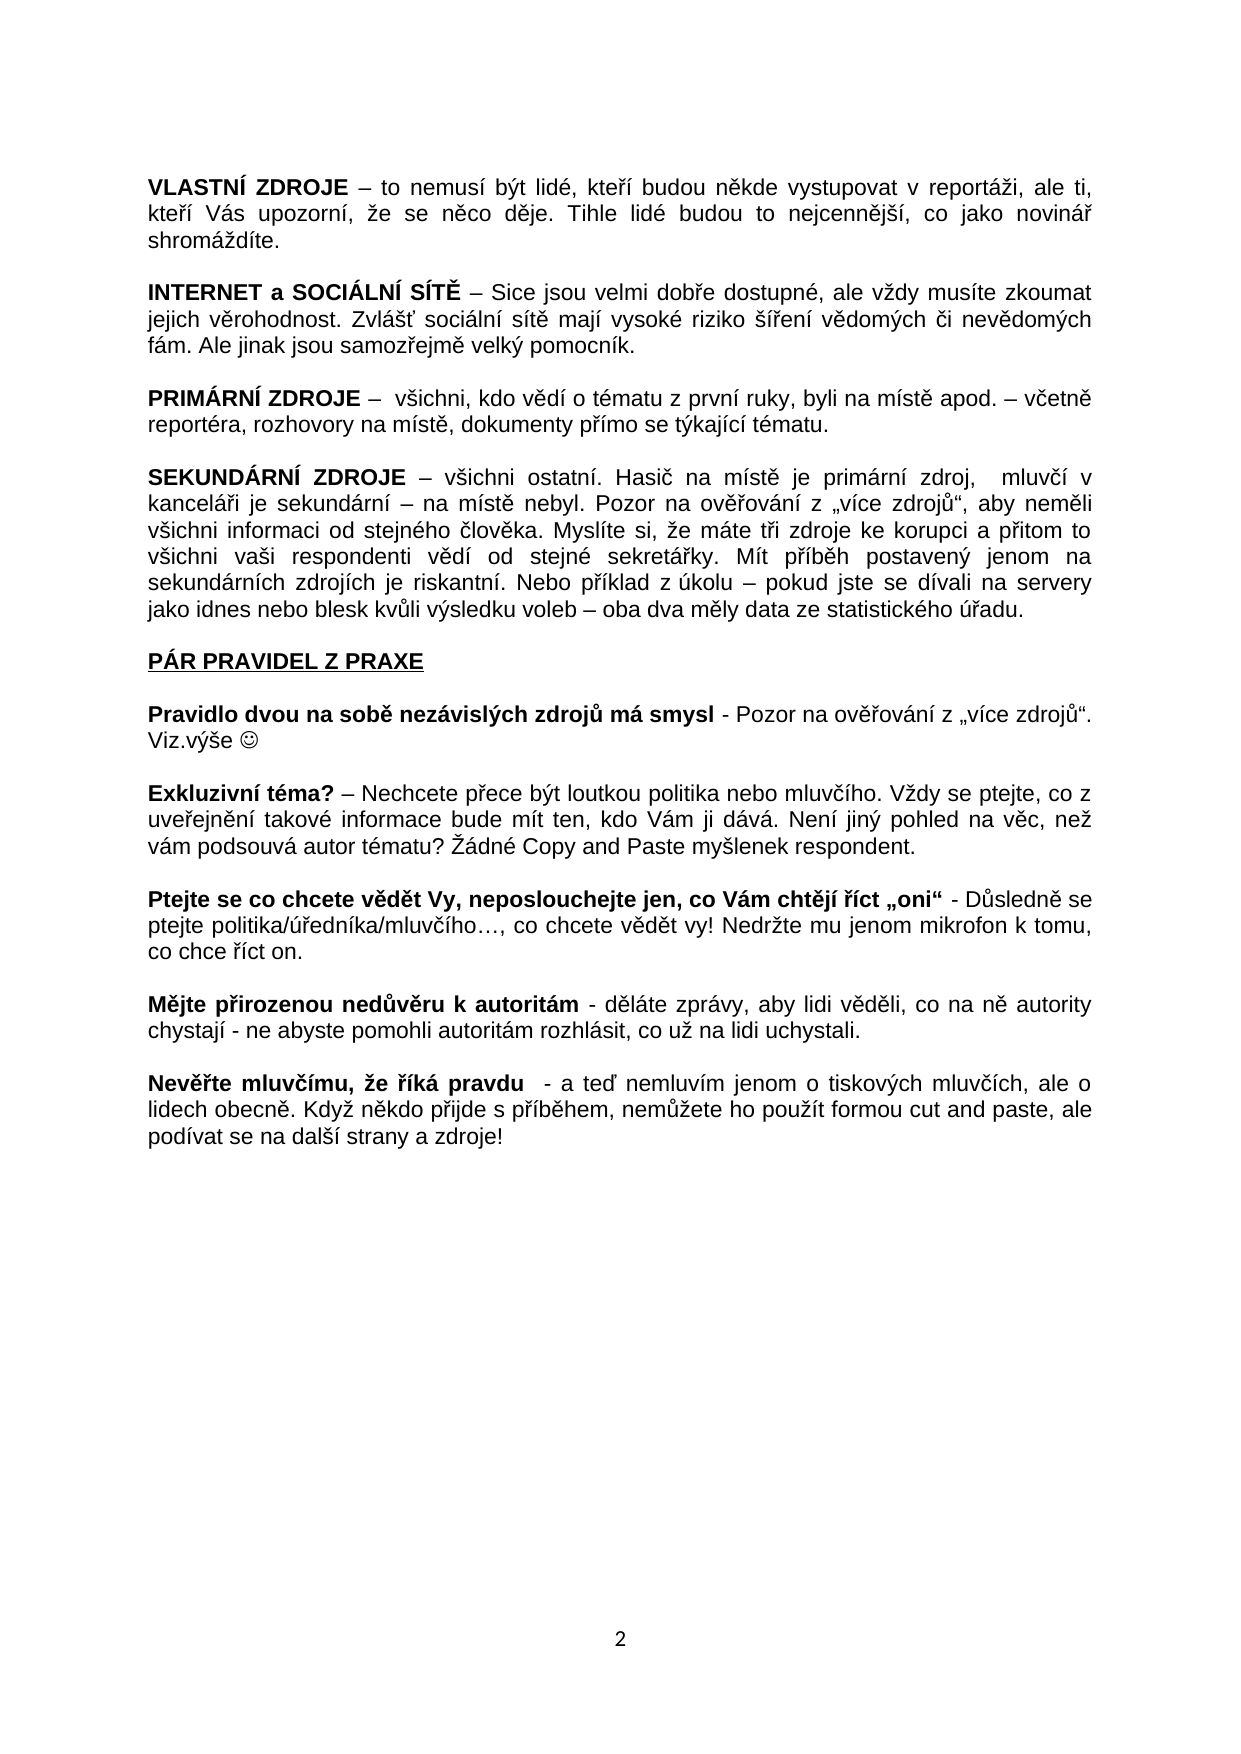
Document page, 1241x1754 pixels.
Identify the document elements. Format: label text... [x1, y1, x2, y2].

text Exkluzivní téma? – Nechcete přece být loutkou politika nebo mluvčího. Vždy se ptejte, co z uveřejnění takové informace bude mít ten, kdo Vám ji dává. Není jiný pohled na věc, než vám podsouvá autor tématu? Žádné Copy and Paste myšlenek respondent. [148, 780, 1093, 859]
text INTERNET a SOCIÁLNÍ SÍTĚ – Sice jsou velmi dobře dostupné, ale vždy musíte zkoumat jejich věrohodnost. Zvlášť sociální sítě mají vysoké riziko šíření vědomých či nevědomých fám. Ale jinak jsou samozřejmě velký pomocník. [148, 279, 1093, 358]
text PÁR PRAVIDEL Z PRAXE [148, 648, 1093, 675]
text Pravidlo dvou na sobě nezávislých zdrojů má smysl - Pozor na ověřování z „více zdrojů“. Viz.výše [148, 701, 1093, 754]
text SEKUNDÁRNÍ ZDROJE – všichni ostatní. Hasič na místě je primární zdroj, mluvčí v kanceláři je sekundární – na místě nebyl. Pozor na ověřování z „více zdrojů“, aby neměli všichni informaci od stejného člověka. Myslíte si, že máte tři zdroje ke korupci a přitom to všichni vaši respondenti vědí od stejné sekretářky. Mít příběh postavený jenom na sekundárních zdrojích je riskantní. Nebo příklad z úkolu – pokud jste se dívali na servery jako idnes nebo blesk kvůli výsledku voleb – oba dva měly data ze statistického úřadu. [148, 464, 1093, 622]
text VLASTNÍ ZDROJE – to nemusí být lidé, kteří budou někde vystupovat v reportáži, ale ti, kteří Vás upozorní, že se něco děje. Tihle lidé budou to nejcennější, co jako novinář shromáždíte. [148, 174, 1093, 253]
text PRIMÁRNÍ ZDROJE – všichni, kdo vědí o tématu z první ruky, byli na místě apod. – včetně reportéra, rozhovory na místě, dokumenty přímo se týkající tématu. [148, 385, 1093, 437]
text Mějte přirozenou nedůvěru k autoritám - děláte zprávy, aby lidi věděli, co na ně autority chystají - ne abyste pomohli autoritám rozhlásit, co už na lidi uchystali. [148, 991, 1093, 1044]
text Ptejte se co chcete vědět Vy, neposlouchejte jen, co Vám chtějí říct „oni“ - Důsledně se ptejte politika/úředníka/mluvčího…, co chcete vědět vy! Nedržte mu jenom mikrofon k tomu, co chce říct on. [148, 886, 1093, 964]
text Nevěřte mluvčímu, že říká pravdu - a teď nemluvím jenom o tiskových mluvčích, ale o lidech obecně. Když někdo přijde s příběhem, nemůžete ho použít formou cut and paste, ale podívat se na další strany a zdroje! [148, 1070, 1093, 1149]
